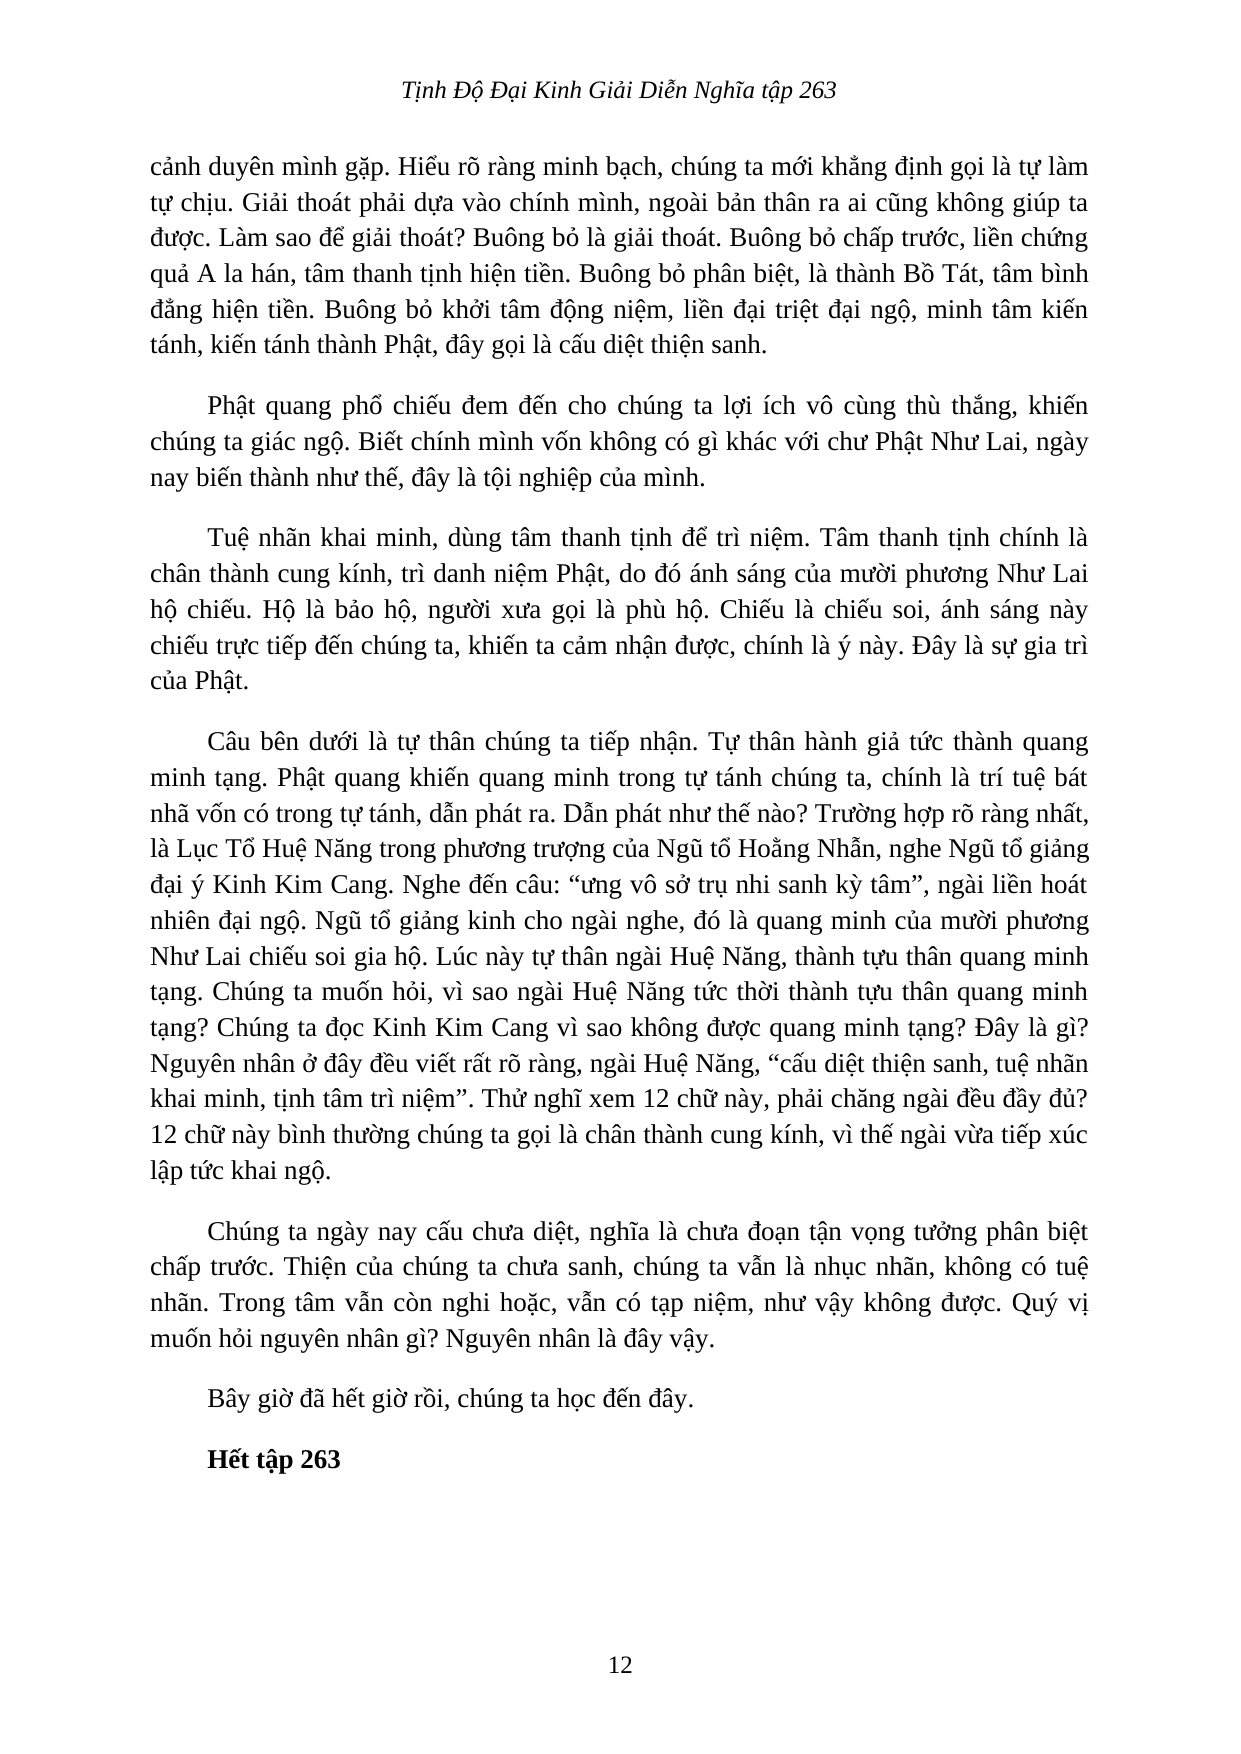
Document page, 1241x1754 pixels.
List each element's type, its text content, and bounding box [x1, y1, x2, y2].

text Hết tập 263 [150, 1443, 1090, 1474]
text Tuệ nhãn khai minh, dùng tâm thanh tịnh để trì niệm. Tâm thanh tịnh chính là chân thành cung kính, trì danh niệm Phật, do đó ánh sáng của mười phương Như Lai hộ chiếu. Hộ là bảo hộ, người xưa gọi là phù hộ. Chiếu là chiếu soi, ánh sáng này chiếu trực tiếp đến chúng ta, khiến ta cảm nhận được, chính là ý này. Đây là sự gia trì của Phật. [150, 522, 1090, 696]
text Phật quang phổ chiếu đem đến cho chúng ta lợi ích vô cùng thù thắng, khiến chúng ta giác ngộ. Biết chính mình vốn không có gì khác với chư Phật Như Lai, ngày nay biến thành như thế, đây là tội nghiệp của mình. [150, 389, 1090, 492]
text Câu bên dưới là tự thân chúng ta tiếp nhận. Tự thân hành giả tức thành quang minh tạng. Phật quang khiến quang minh trong tự tánh chúng ta, chính là trí tuệ bát nhã vốn có trong tự tánh, dẫn phát ra. Dẫn phát như thế nào? Trường hợp rõ ràng nhất, là Lục Tổ Huệ Năng trong phương trượng của Ngũ tổ Hoằng Nhẫn, nghe Ngũ tổ giảng đại ý Kinh Kim Cang. Nghe đến câu: “ưng vô sở trụ nhi sanh kỳ tâm”, ngài liền hoát nhiên đại ngộ. Ngũ tổ giảng kinh cho ngài nghe, đó là quang minh của mười phương Như Lai chiếu soi gia hộ. Lúc này tự thân ngài Huệ Năng, thành tựu thân quang minh tạng. Chúng ta muốn hỏi, vì sao ngài Huệ Năng tức thời thành tựu thân quang minh tạng? Chúng ta đọc Kinh Kim Cang vì sao không được quang minh tạng? Đây là gì? Nguyên nhân ở đây đều viết rất rõ ràng, ngài Huệ Năng, “cấu diệt thiện sanh, tuệ nhãn khai minh, tịnh tâm trì niệm”. Thử nghĩ xem 12 chữ này, phải chăng ngài đều đầy đủ? 12 chữ này bình thường chúng ta gọi là chân thành cung kính, vì thế ngài vừa tiếp xúc lập tức khai ngộ. [150, 725, 1090, 1185]
text Chúng ta ngày nay cấu chưa diệt, nghĩa là chưa đoạn tận vọng tưởng phân biệt chấp trước. Thiện của chúng ta chưa sanh, chúng ta vẫn là nhục nhãn, không có tuệ nhãn. Trong tâm vẫn còn nghi hoặc, vẫn có tạp niệm, như vậy không được. Quý vị muốn hỏi nguyên nhân gì? Nguyên nhân là đây vậy. [150, 1215, 1090, 1353]
text Bây giờ đã hết giờ rồi, chúng ta học đến đây. [150, 1383, 1090, 1414]
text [150, 150, 1090, 360]
